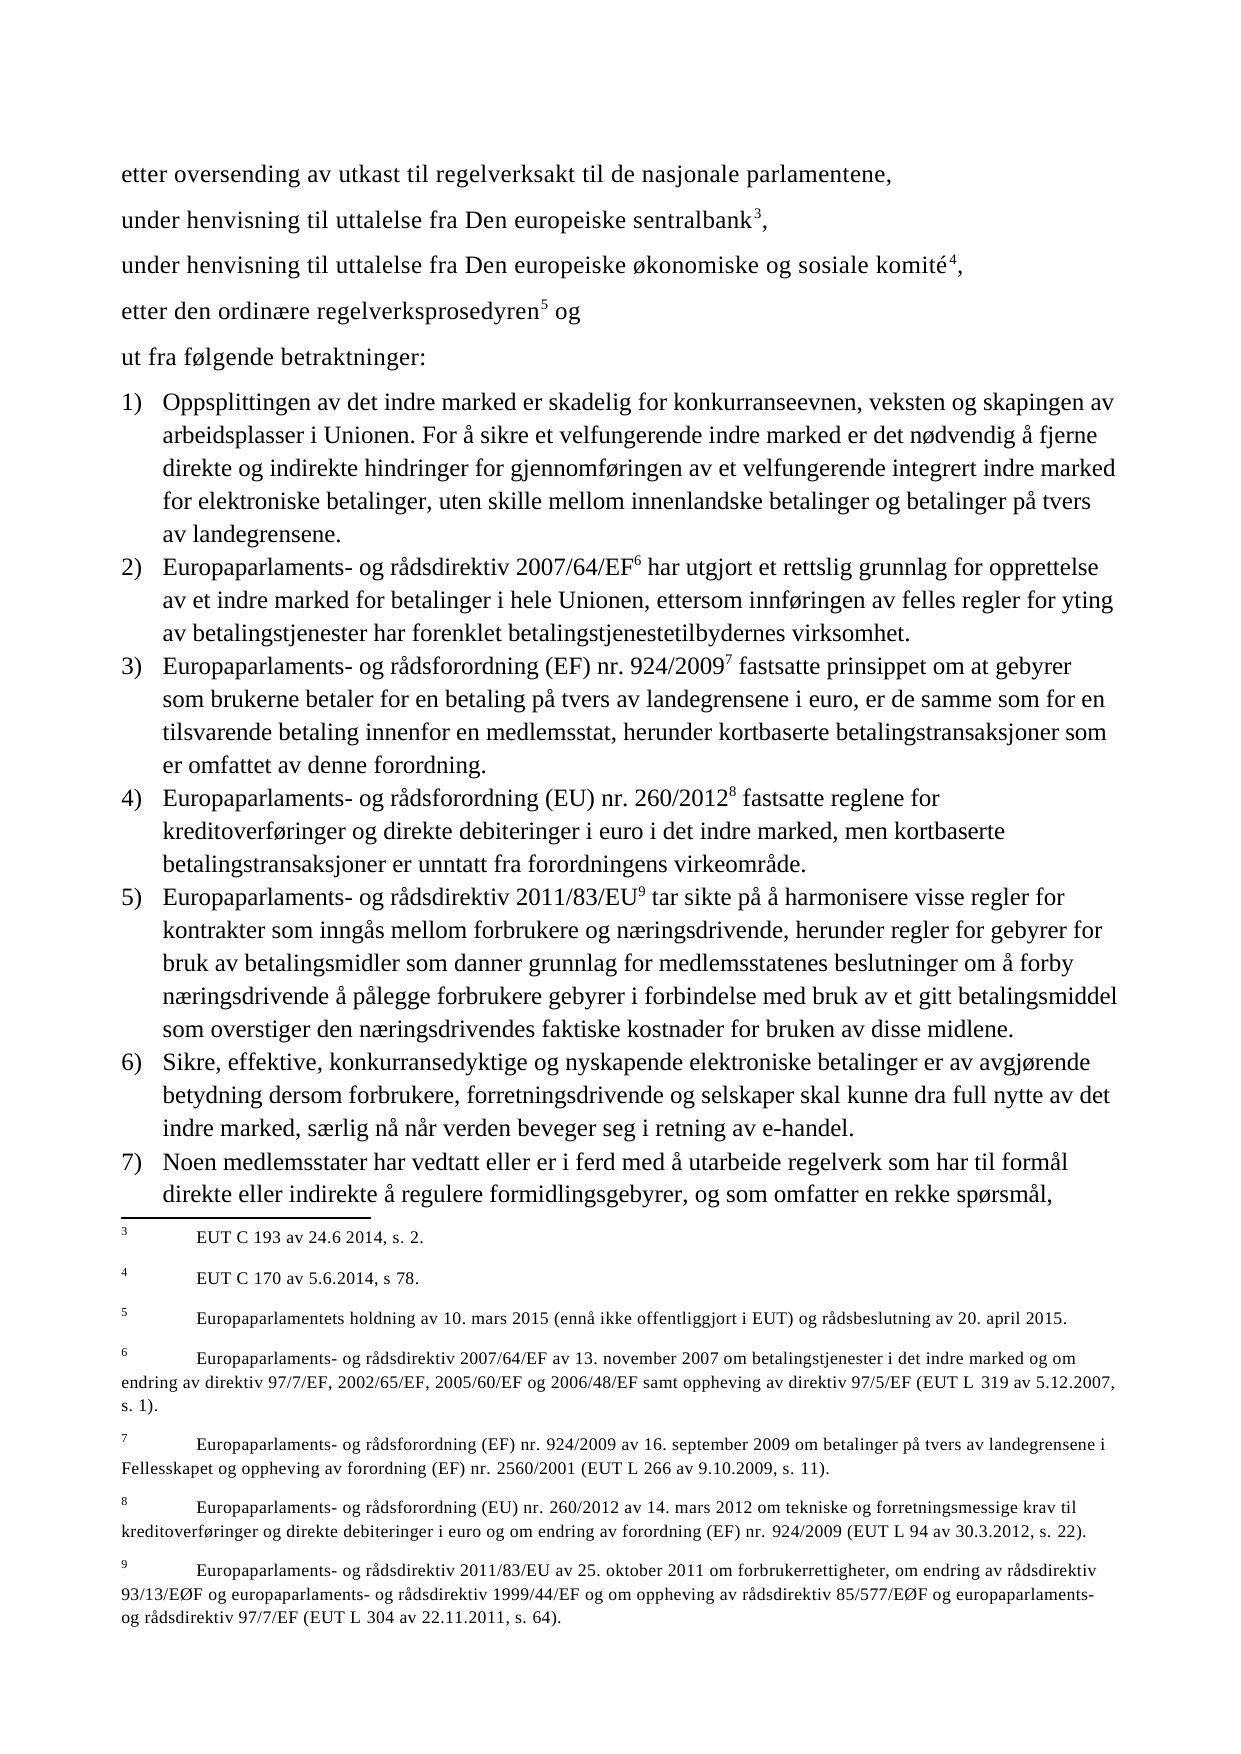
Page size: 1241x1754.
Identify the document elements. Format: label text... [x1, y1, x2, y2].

list 6) Sikre, effektive, konkurransedyktige og nyskapende elektroniske betalinger er av avgjørende betydning dersom forbrukere, forretningsdrivende og selskaper skal kunne dra full nytte av det indre marked, særlig nå når verden beveger seg i retning av e-handel. [121, 1047, 1119, 1142]
text under henvisning til uttalelse fra Den europeiske sentralbank, [121, 205, 1119, 234]
list 2) Europaparlaments- og rådsdirektiv 2007/64/EF har utgjort et rettslig grunnlag for opprettelse av et indre marked for betalinger i hele Unionen, ettersom innføringen av felles regler for yting av betalingstjenester har forenklet betalingstjenestetilbydernes virksomhet. [121, 552, 1119, 647]
text ut fra følgende betraktninger: [121, 342, 1119, 370]
list 7) Noen medlemsstater har vedtatt eller er i ferd med å utarbeide regelverk som har til formål direkte eller indirekte å regulere formidlingsgebyrer, og som omfatter en rekke spørsmål, herunder tak for formidlingsgebyrer på ulike nivåer, gebyrer for forretningsdrivende, regelen om at alle kort skal godtas, og styringstiltak. I noen medlemsstater varierer de gjeldende administrative beslutningene betydelig. For å oppnå bedre samsvar mellom de ulike formidlingsgebyrene forventes det ytterligere lovgivningsmessige tiltak på nasjonalt plan som skal begrense størrelsen på disse gebyrene eller forskjellene mellom dem. Slike nasjonale tiltak vil sannsynligvis føre til betydelige hindringer for gjennomføringen av det indre marked på området kortbaserte betalinger og internett- og mobilbetalinger basert på kort, og vil derfor hindre adgangen til å yte tjenester. [121, 1147, 1119, 1208]
text under henvisning til uttalelse fra Den europeiske økonomiske og sosiale komité, [121, 251, 1119, 279]
list 3) Europaparlaments- og rådsforordning (EF) nr. 924/2009 fastsatte prinsippet om at gebyrer som brukerne betaler for en betaling på tvers av landegrensene i euro, er de samme som for en tilsvarende betaling innenfor en medlemsstat, herunder kortbaserte betalingstransaksjoner som er omfattet av denne forordning. [121, 651, 1119, 779]
text etter oversending av utkast til regelverksakt til de nasjonale parlamentene, [121, 159, 1119, 188]
text etter den ordinære regelverksprosedyren og [121, 296, 1119, 325]
list 1) Oppsplittingen av det indre marked er skadelig for konkurranseevnen, veksten og skapingen av arbeidsplasser i Unionen. For å sikre et velfungerende indre marked er det nødvendig å fjerne direkte og indirekte hindringer for gjennomføringen av et velfungerende integrert indre marked for elektroniske betalinger, uten skille mellom innenlandske betalinger og betalinger på tvers av landegrensene. [121, 387, 1119, 548]
list 4) Europaparlaments- og rådsforordning (EU) nr. 260/2012 fastsatte reglene for kreditoverføringer og direkte debiteringer i euro i det indre marked, men kortbaserte betalingstransaksjoner er unntatt fra forordningens virkeområde. [121, 783, 1119, 878]
list 5) Europaparlaments- og rådsdirektiv 2011/83/EU tar sikte på å harmonisere visse regler for kontrakter som inngås mellom forbrukere og næringsdrivende, herunder regler for gebyrer for bruk av betalingsmidler som danner grunnlag for medlemsstatenes beslutninger om å forby næringsdrivende å pålegge forbrukere gebyrer i forbindelse med bruk av et gitt betalingsmiddel som overstiger den næringsdrivendes faktiske kostnader for bruken av disse midlene. [121, 882, 1119, 1043]
